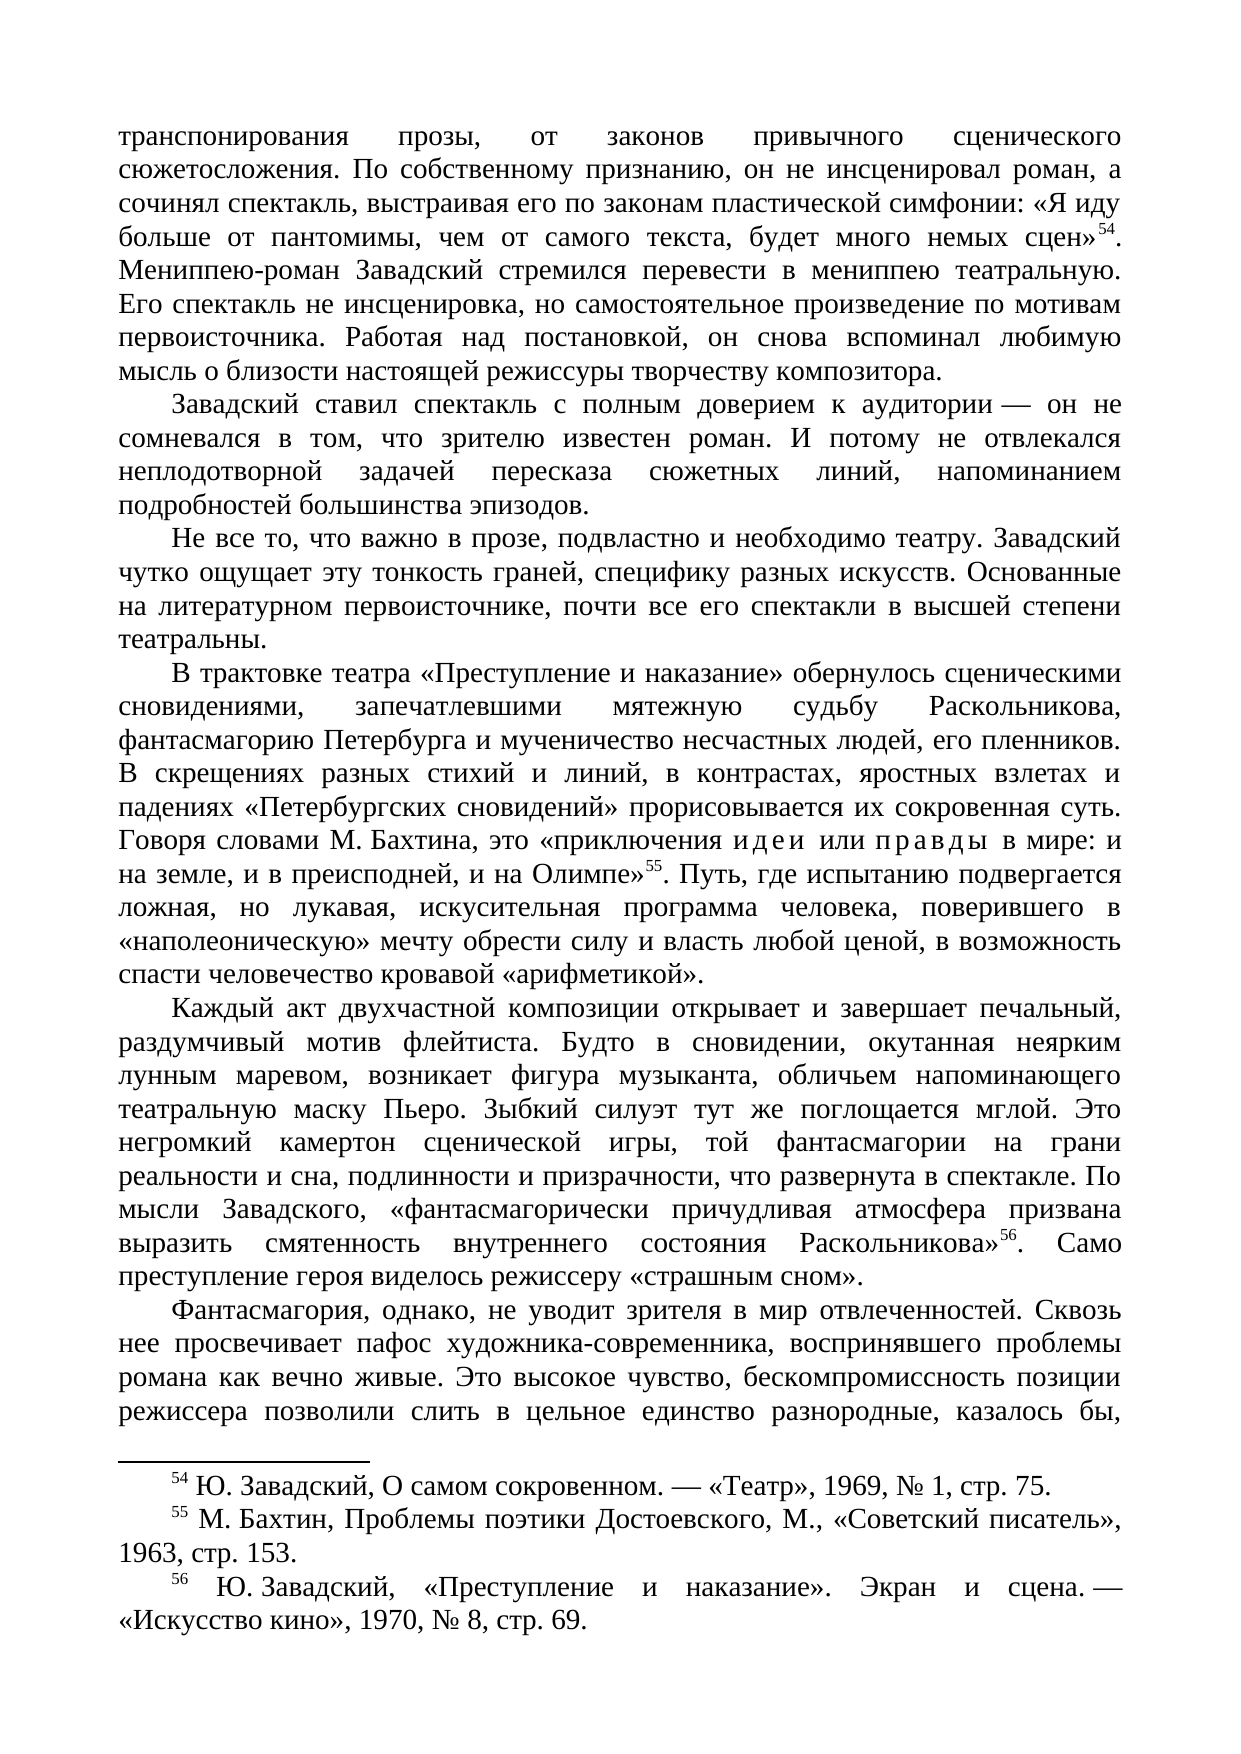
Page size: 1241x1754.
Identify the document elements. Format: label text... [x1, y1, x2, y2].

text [118, 118, 1122, 386]
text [118, 1292, 1122, 1426]
text Не все то, что важно в прозе, подвластно и необходимо театру. Завадский чутко ощущает эту тонкость граней, специфику разных искусств. Основанные на литературном первоисточнике, почти все его спектакли в высшей степени театральны. [118, 521, 1122, 655]
text Каждый акт двухчастной композиции открывает и завершает печальный, раздумчивый мотив флейтиста. Будто в сновидении, окутанная неярким лунным маревом, возникает фигура музыканта, обличьем напоминающего театральную маску Пьеро. Зыбкий силуэт тут же поглощается мглой. Это негромкий камертон сценической игры, той фантасмагории на грани реальности и сна, подлинности и призрачности, что развернута в спектакле. По мысли Завадского, «фантасмагорически причудливая атмосфера призвана выразить смятенность внутреннего состояния Раскольникова». Само преступление героя виделось режиссеру «страшным сном». [118, 990, 1122, 1292]
text Завадский ставил спектакль с полным доверием к аудитории — он не сомневался в том, что зрителю известен роман. И потому не отвлекался {35} неплодотворной задачей пересказа сюжетных линий, напоминанием подробностей большинства эпизодов. [118, 386, 1122, 521]
text В трактовке театра «Преступление и наказание» обернулось сценическими сновидениями, запечатлевшими мятежную судьбу Раскольникова, фантасмагорию Петербурга и мученичество несчастных людей, его пленников. В скрещениях разных стихий и линий, в контрастах, яростных взлетах и падениях «Петербургских сновидений» прорисовывается их сокровенная суть. Говоря словами М. Бахтина, это «приключения идеи или правды в мире: и на земле, и в преисподней, и на Олимпе». Путь, где испытанию подвергается ложная, но лукавая, искусительная программа человека, поверившего в «наполеоническую» мечту обрести силу и власть любой ценой, в возможность спасти человечество кровавой «арифметикой». [118, 655, 1122, 990]
